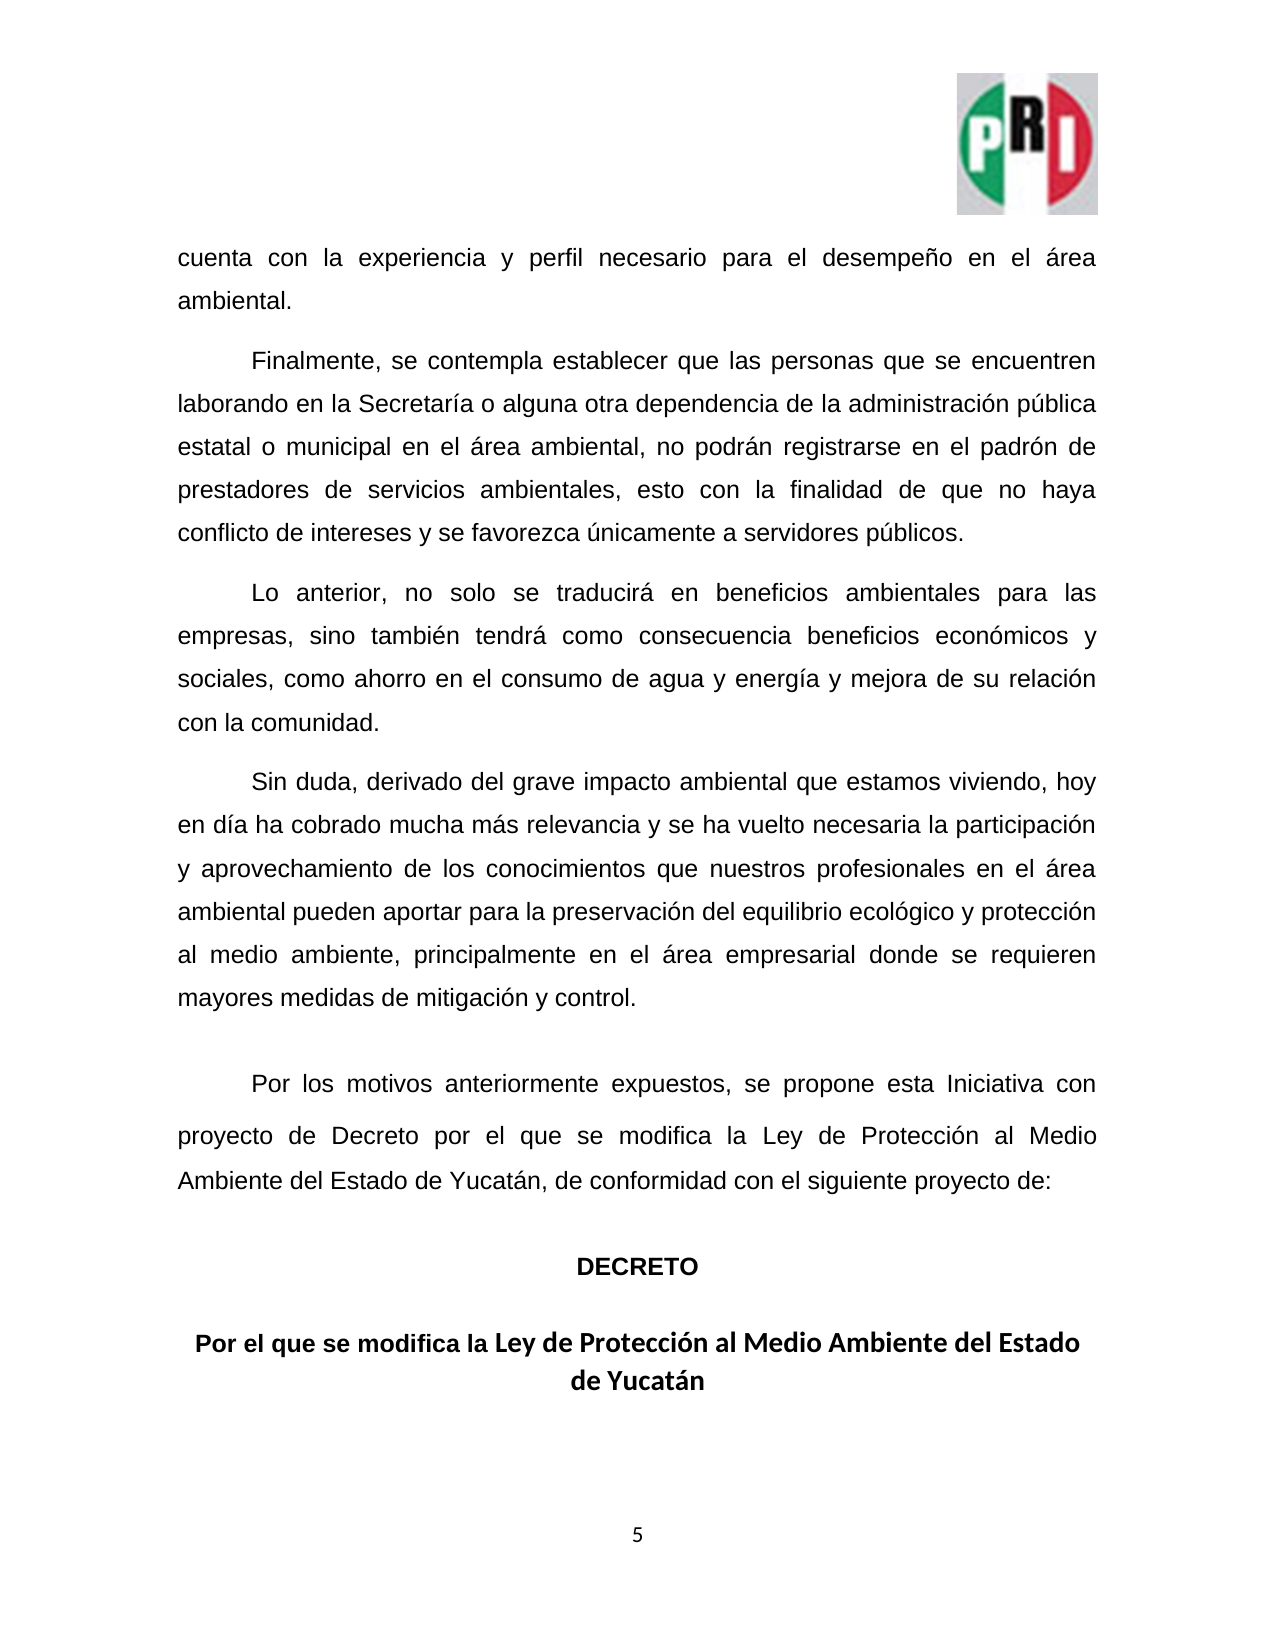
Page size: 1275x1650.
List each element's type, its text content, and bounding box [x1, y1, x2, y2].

text Por los motivos anteriormente expuestos, se propone esta Iniciativa con proyecto de Decreto por el que se modifica la Ley de Protección al Medio Ambiente del Estado de Yucatán, de conformidad con el siguiente proyecto de: [177, 1069, 1098, 1194]
text Lo anterior, no solo se traducirá en beneficios ambientales para las empresas, sino también tendrá como consecuencia beneficios económicos y sociales, como ahorro en el consumo de agua y energía y mejora de su relación con la comunidad. [177, 578, 1098, 736]
text Sin duda, derivado del grave impacto ambiental que estamos viviendo, hoy en día ha cobrado mucha más relevancia y se ha vuelto necesaria la participación y aprovechamiento de los conocimientos que nuestros profesionales en el área ambiental pueden aportar para la preservación del equilibrio ecológico y protección al medio ambiente, principalmente en el área empresarial donde se requieren mayores medidas de mitigación y control. [177, 767, 1098, 1012]
text DECRETO [177, 1252, 1098, 1281]
text Finalmente, se contempla establecer que las personas que se encuentren laborando en la Secretaría o alguna otra dependencia de la administración pública estatal o municipal en el área ambiental, no podrán registrarse en el padrón de prestadores de servicios ambientales, esto con la finalidad de que no haya conflicto de intereses y se favorezca únicamente a servidores públicos. [177, 346, 1098, 547]
text Por el que se modifica la Ley de Protección al Medio Ambiente del Estado de Yucatán [177, 1324, 1098, 1398]
picture [956, 73, 1098, 215]
